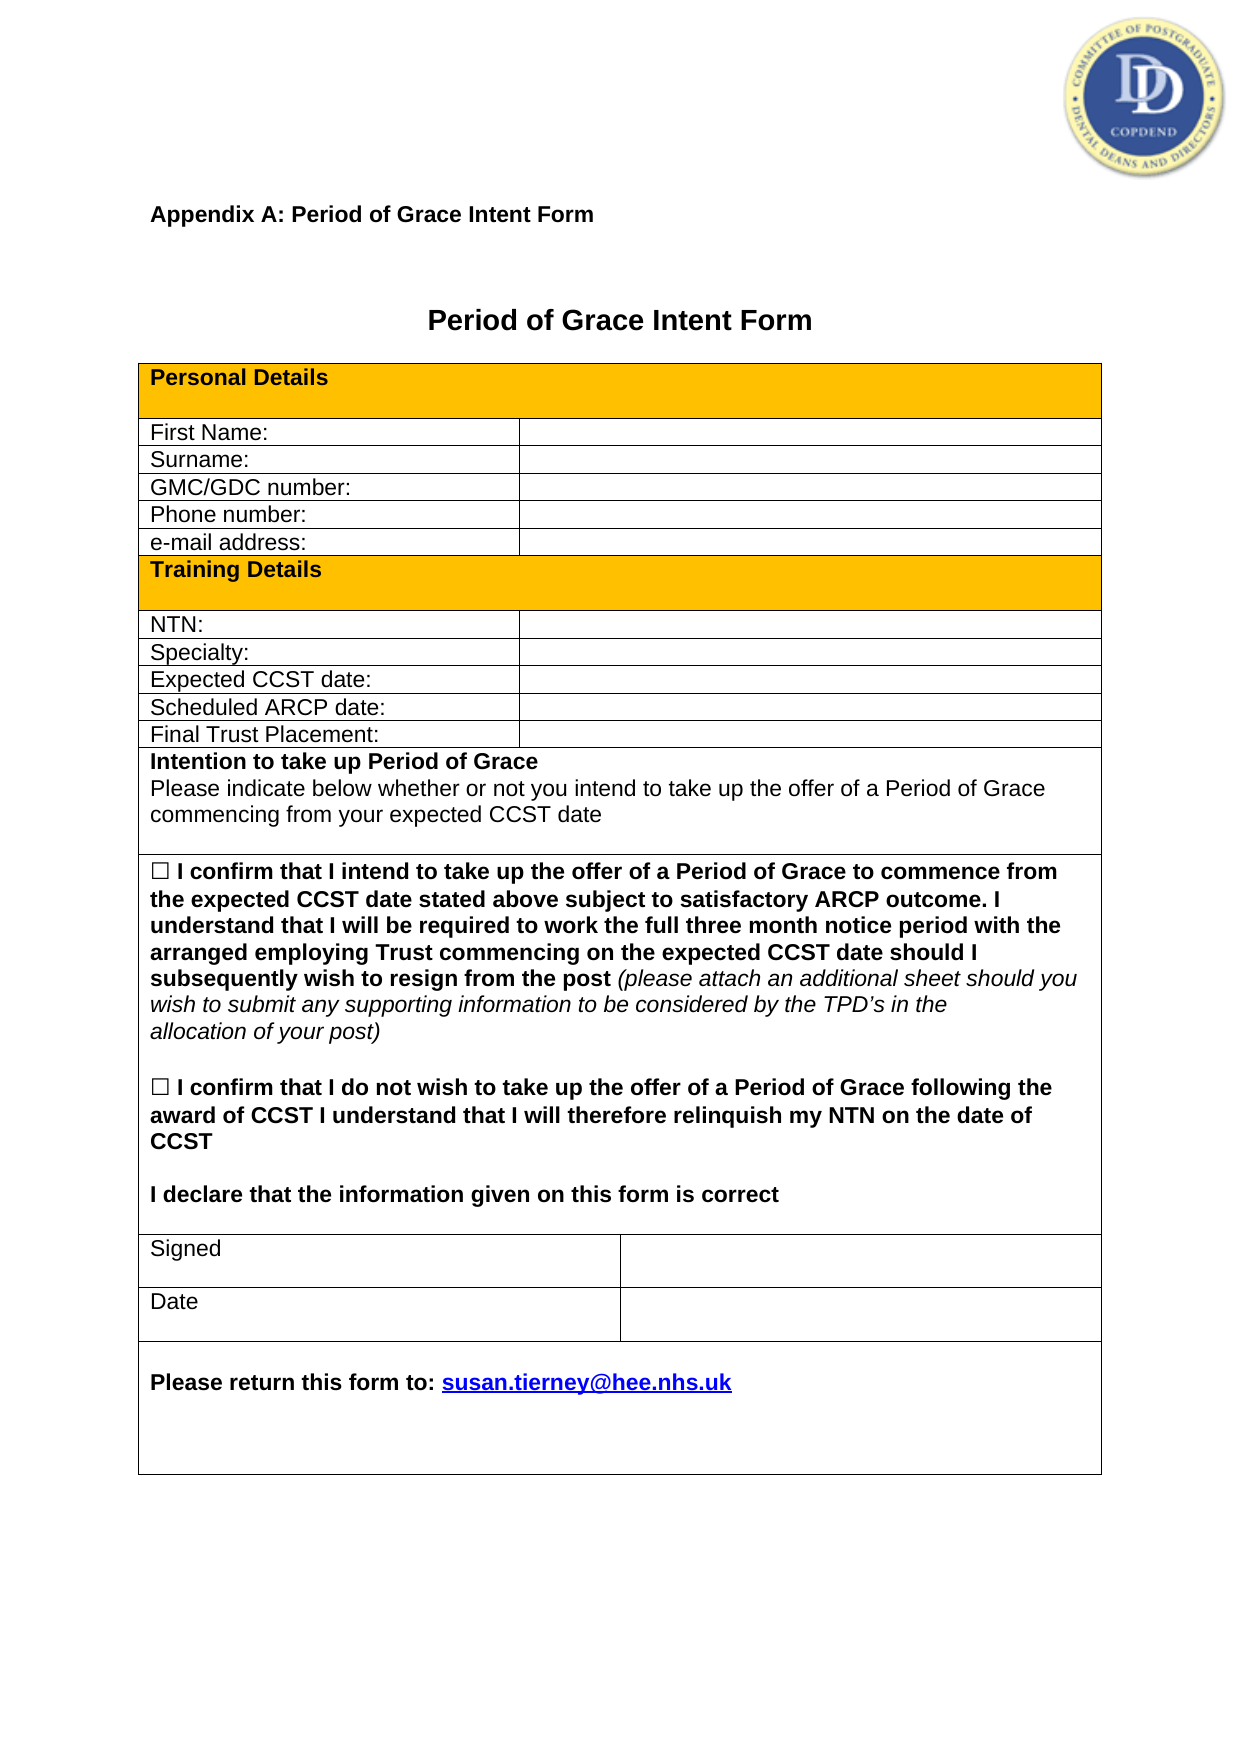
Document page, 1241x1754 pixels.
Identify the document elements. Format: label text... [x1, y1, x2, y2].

table_cell Signed [139, 1235, 620, 1287]
table_cell Date [139, 1288, 620, 1341]
table_cell [520, 501, 1101, 527]
table_header Personal Details [139, 364, 1101, 418]
table_cell ☐ I confirm that I intend to take up the offer of a Period of Grace to commence from the expected CCST date stated above subject to satisfactory ARCP outcome. I understand that I will be required to work the full three month notice period with the arranged employing Trust commencing on the expected CCST date should I subsequently wish to resign from the post (please attach an additional sheet should you wish to submit any supporting information to be considered by the TPD’s in the allocation of your post) ☐ I confirm that I do not wish to take up the offer of a Period of Grace following the award of CCST I understand that I will therefore relinquish my NTN on the date of CCST I declare that the information given on this form is correct [139, 855, 1101, 1233]
table_cell [520, 419, 1101, 445]
table_cell [520, 694, 1101, 720]
table_cell Phone number: [139, 501, 519, 527]
table_cell Please return this form to: susan.tierney@hee.nhs.uk [139, 1342, 1101, 1474]
table_cell [520, 639, 1101, 665]
table_cell [520, 611, 1101, 638]
table_cell Final Trust Placement: [139, 721, 519, 747]
table_cell Scheduled ARCP date: [139, 694, 519, 720]
picture [1062, 16, 1227, 180]
table_cell NTN: [139, 611, 519, 638]
table_cell e-mail address: [139, 529, 519, 555]
table_cell [520, 446, 1101, 473]
table_cell [520, 529, 1101, 555]
table_cell [520, 666, 1101, 692]
text Appendix A: Period of Grace Intent Form [150, 201, 1090, 227]
table_cell Training Details [139, 556, 1101, 610]
table_cell Intention to take up Period of Grace Please indicate below whether or not you intend to take up the offer of a Period of Grace commencing from your expected CCST date. T/CESR(CP) date [139, 748, 1101, 854]
table_cell [621, 1235, 1101, 1287]
table_cell GMC/GDC number: [139, 474, 519, 500]
table_cell Surname: [139, 446, 519, 473]
table_cell [520, 721, 1101, 747]
table_cell Expected CCST date: [139, 666, 519, 692]
table_cell First Name: [139, 419, 519, 445]
text Period of Grace Intent Form [150, 303, 1090, 337]
table_cell [520, 474, 1101, 500]
table_cell [621, 1288, 1101, 1341]
table_cell Specialty: [139, 639, 519, 665]
